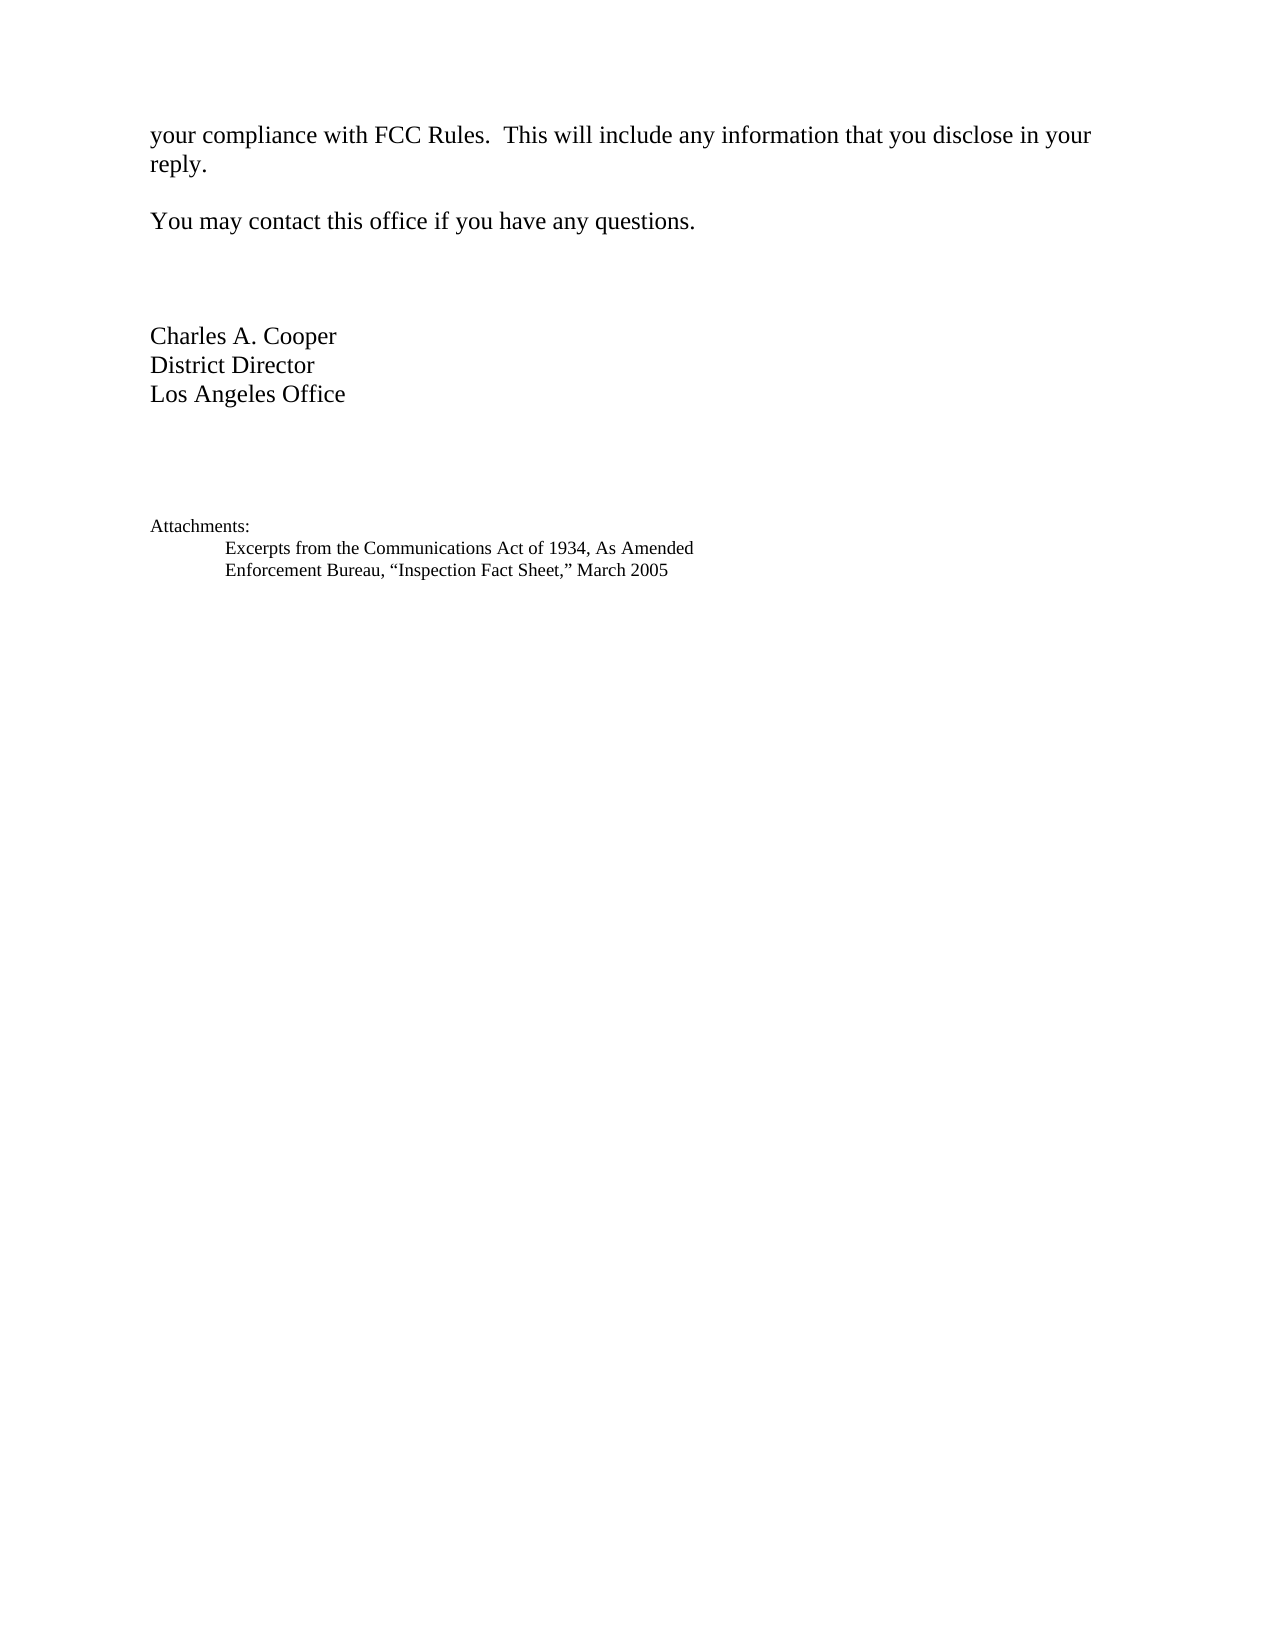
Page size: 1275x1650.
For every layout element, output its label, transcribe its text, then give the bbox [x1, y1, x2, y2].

text Attachments: [150, 515, 1125, 537]
text District Director [150, 350, 1125, 379]
text Charles A. Cooper [150, 321, 1125, 350]
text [150, 120, 1125, 177]
text Excerpts from the Communications Act of 1934, As Amended [150, 537, 1125, 558]
text You may contact this office if you have any questions. [150, 206, 1125, 235]
text Enforcement Bureau, “Inspection Fact Sheet,” March 2005 [150, 558, 1125, 580]
text Los Angeles Office [150, 379, 1125, 407]
